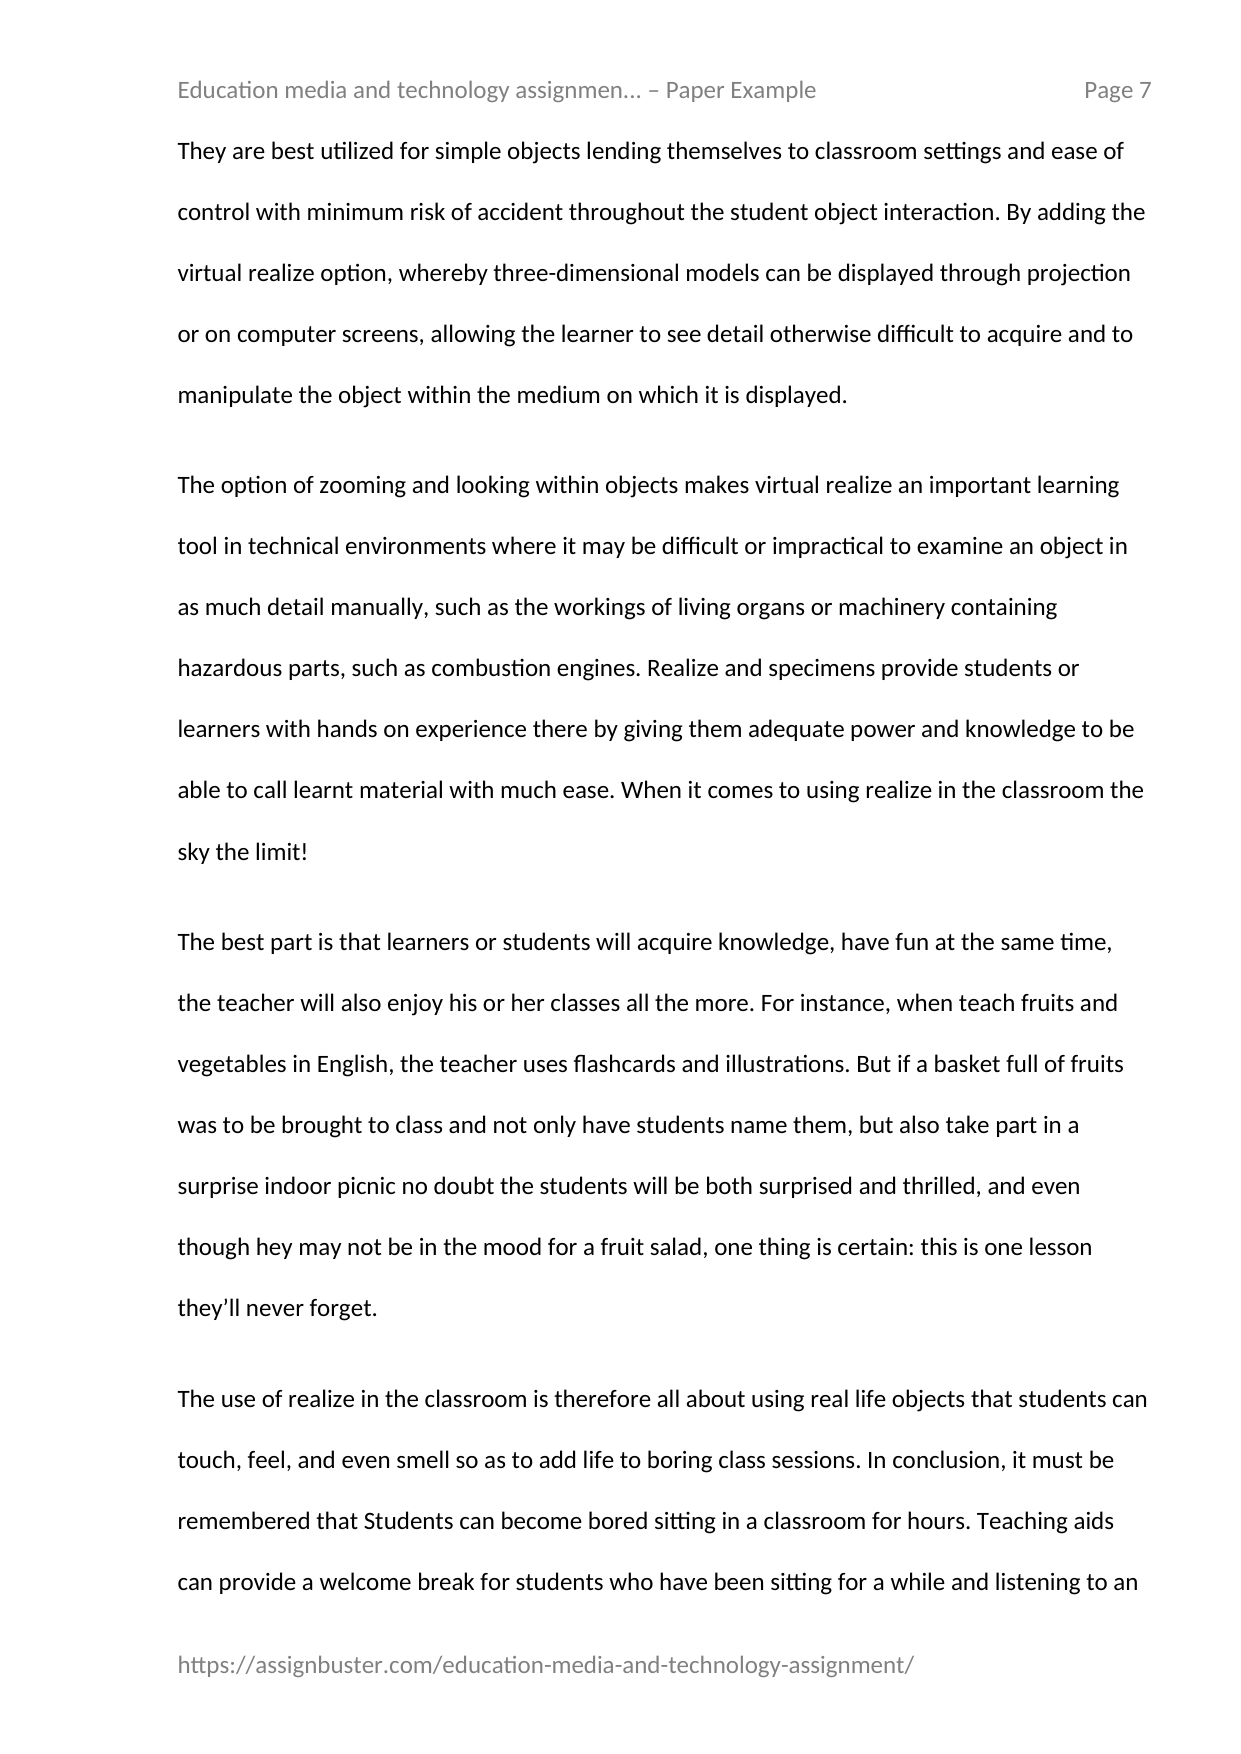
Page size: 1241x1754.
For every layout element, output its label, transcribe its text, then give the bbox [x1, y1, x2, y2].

text The best part is that learners or students will acquire knowledge, have fun at the same time, the teacher will also enjoy his or her classes all the more. For instance, when teach fruits and vegetables in English, the teacher uses flashcards and illustrations. But if a basket full of fruits was to be brought to class and not only have students name them, but also take part in a surprise indoor picnic no doubt the students will be both surprised and thrilled, and even though hey may not be in the mood for a fruit salad, one thing is certain: this is one lesson they’ll never forget. [177, 926, 1152, 1323]
text The option of zooming and looking within objects makes virtual realize an important learning tool in technical environments where it may be difficult or impractical to examine an object in as much detail manually, such as the workings of living organs or machinery containing hazardous parts, such as combustion engines. Realize and specimens provide students or learners with hands on experience there by giving them adequate power and knowledge to be able to call learnt material with much ease. When it comes to using realize in the classroom the sky the limit! [177, 469, 1152, 866]
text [177, 1383, 1152, 1597]
text They are best utilized for simple objects lending themselves to classroom settings and ease of control with minimum risk of accident throughout the student object interaction. By adding the virtual realize option, whereby three-dimensional models can be displayed through projection or on computer screens, allowing the learner to see detail otherwise difficult to acquire and to manipulate the object within the medium on which it is displayed. [177, 135, 1152, 409]
